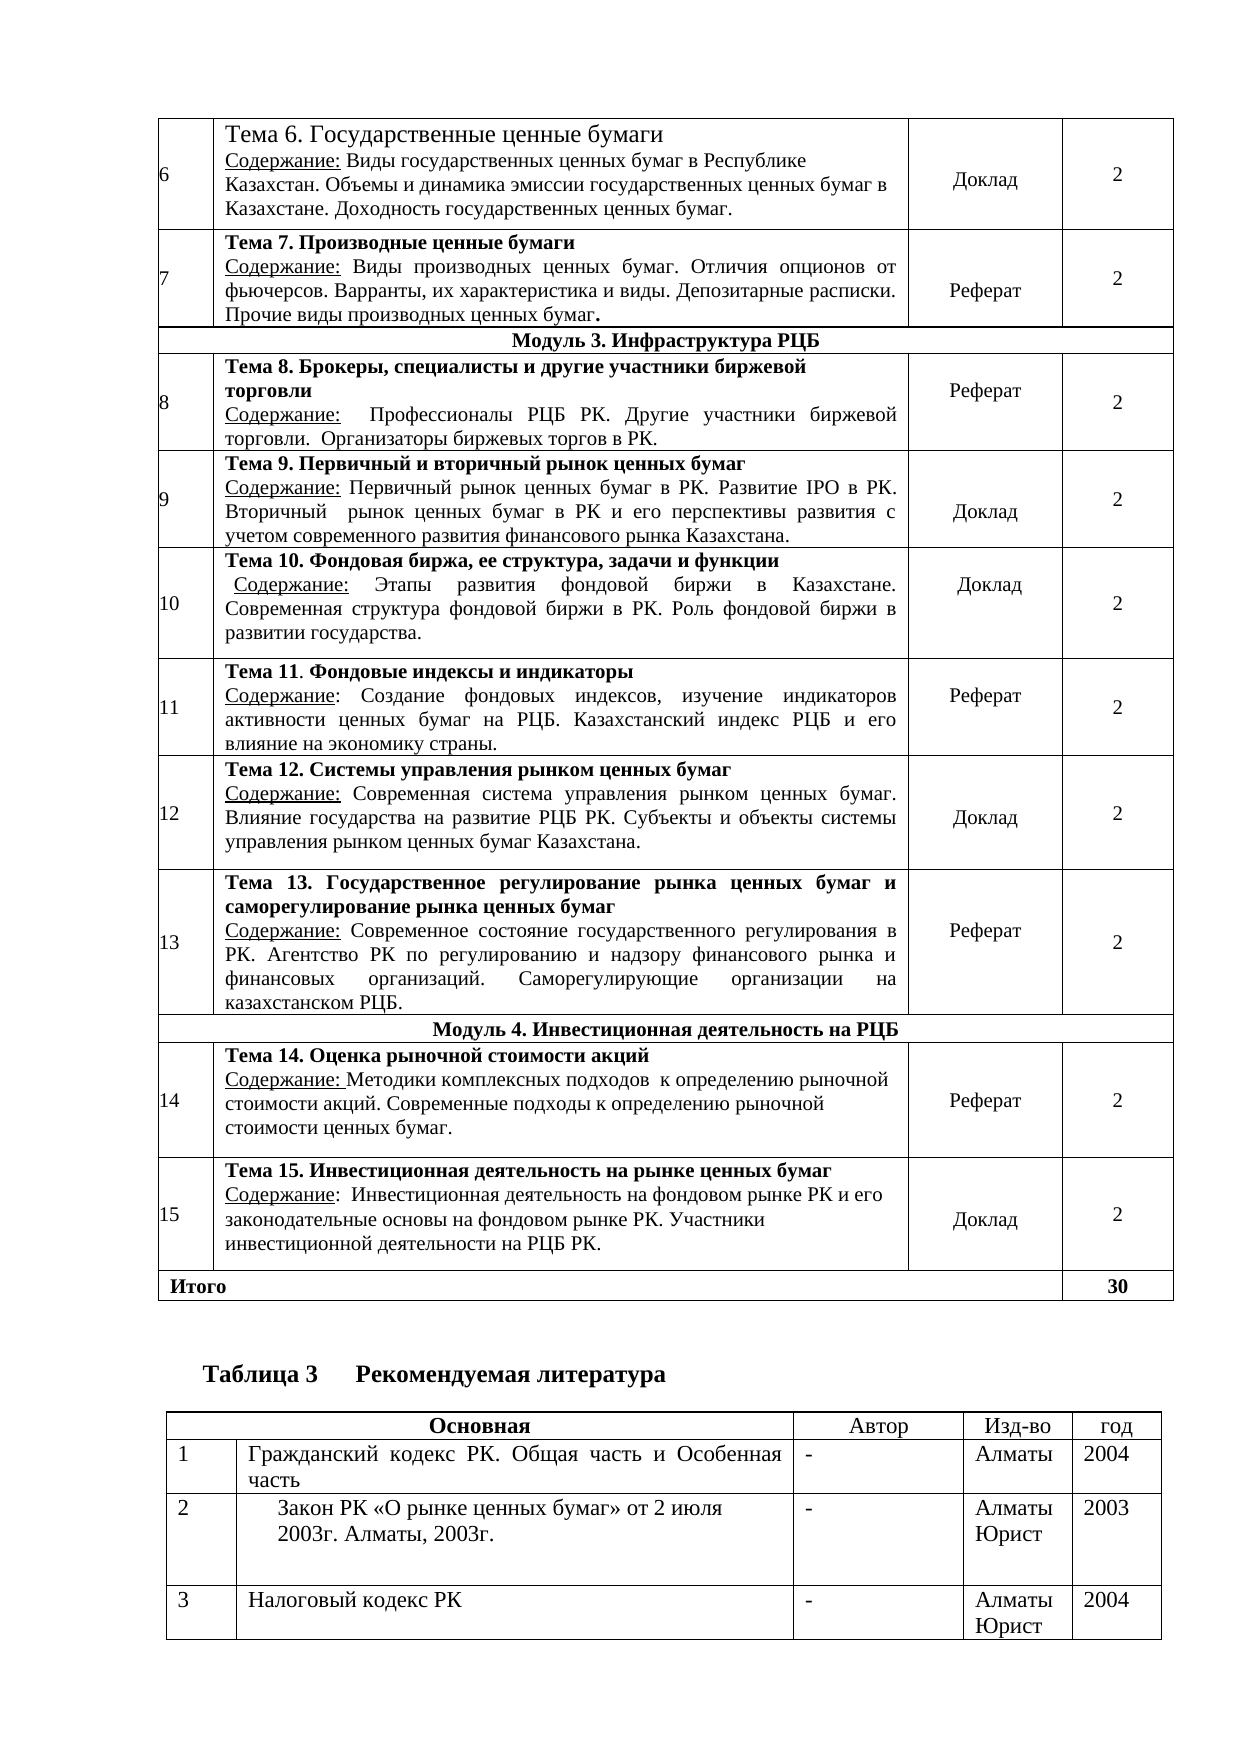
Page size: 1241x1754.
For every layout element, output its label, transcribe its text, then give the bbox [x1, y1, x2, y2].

table_header Автор [794, 1413, 963, 1439]
table_cell 1 [167, 1440, 236, 1493]
table_header год [1073, 1413, 1161, 1439]
table_cell 14 [159, 1043, 213, 1157]
table_cell Тема 7. Производные ценные бумаги Содержание: Виды производных ценных бумаг. Отличия опционов от фьючерсов. Варранты, их характеристика и виды. Депозитарные расписки. Прочие виды производных ценных бумаг. [214, 230, 908, 326]
table_cell 2 [1063, 230, 1173, 326]
table_cell - [794, 1494, 963, 1585]
table_cell 11 [159, 659, 213, 755]
table_cell 2 [1063, 354, 1173, 450]
table_cell Гражданский кодекс РК. Общая часть и Особенная часть [237, 1440, 793, 1493]
table_cell 10 [159, 548, 213, 658]
table_cell 6 [159, 119, 213, 229]
table_cell 2 [1063, 1158, 1173, 1270]
table_cell 2003 [1073, 1494, 1161, 1585]
table_cell 8 [159, 354, 213, 450]
table_cell 13 [159, 870, 213, 1014]
table_cell Тема 11. Фондовые индексы и индикаторы Содержание: Создание фондовых индексов, изучение индикаторов активности ценных бумаг на РЦБ. Казахстанский индекс РЦБ и его влияние на экономику страны. [214, 659, 908, 755]
table_cell Алматы Юрист [964, 1586, 1072, 1639]
table_cell 7 [159, 230, 213, 326]
table_cell Доклад [909, 119, 1062, 229]
table_cell 2 [1063, 756, 1173, 869]
table_cell Тема 10. Фондовая биржа, ее структура, задачи и функции Содержание: Этапы развития фондовой биржи в Казахстане. Современная структура фондовой биржи в РК. Роль фондовой биржи в развитии государства. [214, 548, 908, 658]
table_cell 9 [159, 451, 213, 547]
table_cell 30 [1063, 1271, 1173, 1300]
table_cell Доклад [909, 451, 1062, 547]
table_cell Тема 15. Инвестиционная деятельность на рынке ценных бумаг Содержание: Инвестиционная деятельность на фондовом рынке РК и его законодательные основы на фондовом рынке РК. Участники инвестиционной деятельности на РЦБ РК. [214, 1158, 908, 1270]
table_cell Тема 9. Первичный и вторичный рынок ценных бумаг Содержание: Первичный рынок ценных бумаг в РК. Развитие IPO в РК. Вторичный рынок ценных бумаг в РК и его перспективы развития с учетом современного развития финансового рынка Казахстана. [214, 451, 908, 547]
table_cell - [794, 1586, 963, 1639]
table_cell Итого [159, 1271, 1062, 1300]
table_cell Реферат [909, 870, 1062, 1014]
table_cell Закон РК «О рынке ценных бумаг» от 2 июля 2003г. Алматы, 2003г. [237, 1494, 793, 1585]
table_cell Реферат [909, 659, 1062, 755]
table_cell Налоговый кодекс РК [237, 1586, 793, 1639]
table_cell Алматы [964, 1440, 1072, 1493]
table_cell Тема 13. Государственное регулирование рынка ценных бумаг и саморегулирование рынка ценных бумаг Содержание: Современное состояние государственного регулирования в РК. Агентство РК по регулированию и надзору финансового рынка и финансовых организаций. Саморегулирующие организации на казахстанском РЦБ. [214, 870, 908, 1014]
table_cell Модуль 3. Инфраструктура РЦБ [159, 328, 1173, 352]
text Таблица 3 Рекомендуемая литература [177, 1359, 1181, 1387]
table_cell 12 [159, 756, 213, 869]
table_cell 2 [1063, 451, 1173, 547]
table_cell Доклад [909, 1158, 1062, 1270]
table_cell Реферат [909, 1043, 1062, 1157]
table_cell 2 [1063, 659, 1173, 755]
table_cell Тема 14. Оценка рыночной стоимости акций Содержание: Методики комплексных подходов к определению рыночной стоимости акций. Современные подходы к определению рыночной стоимости ценных бумаг. [214, 1043, 908, 1157]
table_cell Модуль 4. Инвестиционная деятельность на РЦБ [159, 1015, 1173, 1042]
table_cell Тема 6. Государственные ценные бумаги Содержание: Виды государственных ценных бумаг в Республике Казахстан. Объемы и динамика эмиссии государственных ценных бумаг в Казахстане. Доходность государственных ценных бумаг. [214, 119, 908, 229]
table_cell 2004 [1073, 1440, 1161, 1493]
table_cell 3 [167, 1586, 236, 1639]
table_cell Тема 12. Системы управления рынком ценных бумаг Содержание: Современная система управления рынком ценных бумаг. Влияние государства на развитие РЦБ РК. Субъекты и объекты системы управления рынком ценных бумаг Казахстана. [214, 756, 908, 869]
table_cell 2 [167, 1494, 236, 1585]
table_cell 15 [159, 1158, 213, 1270]
table_cell 2004 [1073, 1586, 1161, 1639]
table_cell 2 [1063, 1043, 1173, 1157]
table_cell 2 [1063, 119, 1173, 229]
table_cell Доклад [909, 548, 1062, 658]
table_header Изд-во [964, 1413, 1072, 1439]
table_cell Тема 8. Брокеры, специалисты и другие участники биржевой торговли Содержание: Профессионалы РЦБ РК. Другие участники биржевой торговли. Организаторы биржевых торгов в РК. [214, 354, 908, 450]
table_cell Реферат [909, 354, 1062, 450]
table_header Основная [167, 1413, 793, 1439]
table_cell Доклад [909, 756, 1062, 869]
table_cell 2 [1063, 870, 1173, 1014]
table_cell 2 [1063, 548, 1173, 658]
table_cell - [794, 1440, 963, 1493]
table_cell Реферат [909, 230, 1062, 326]
table_cell Алматы Юрист [964, 1494, 1072, 1585]
